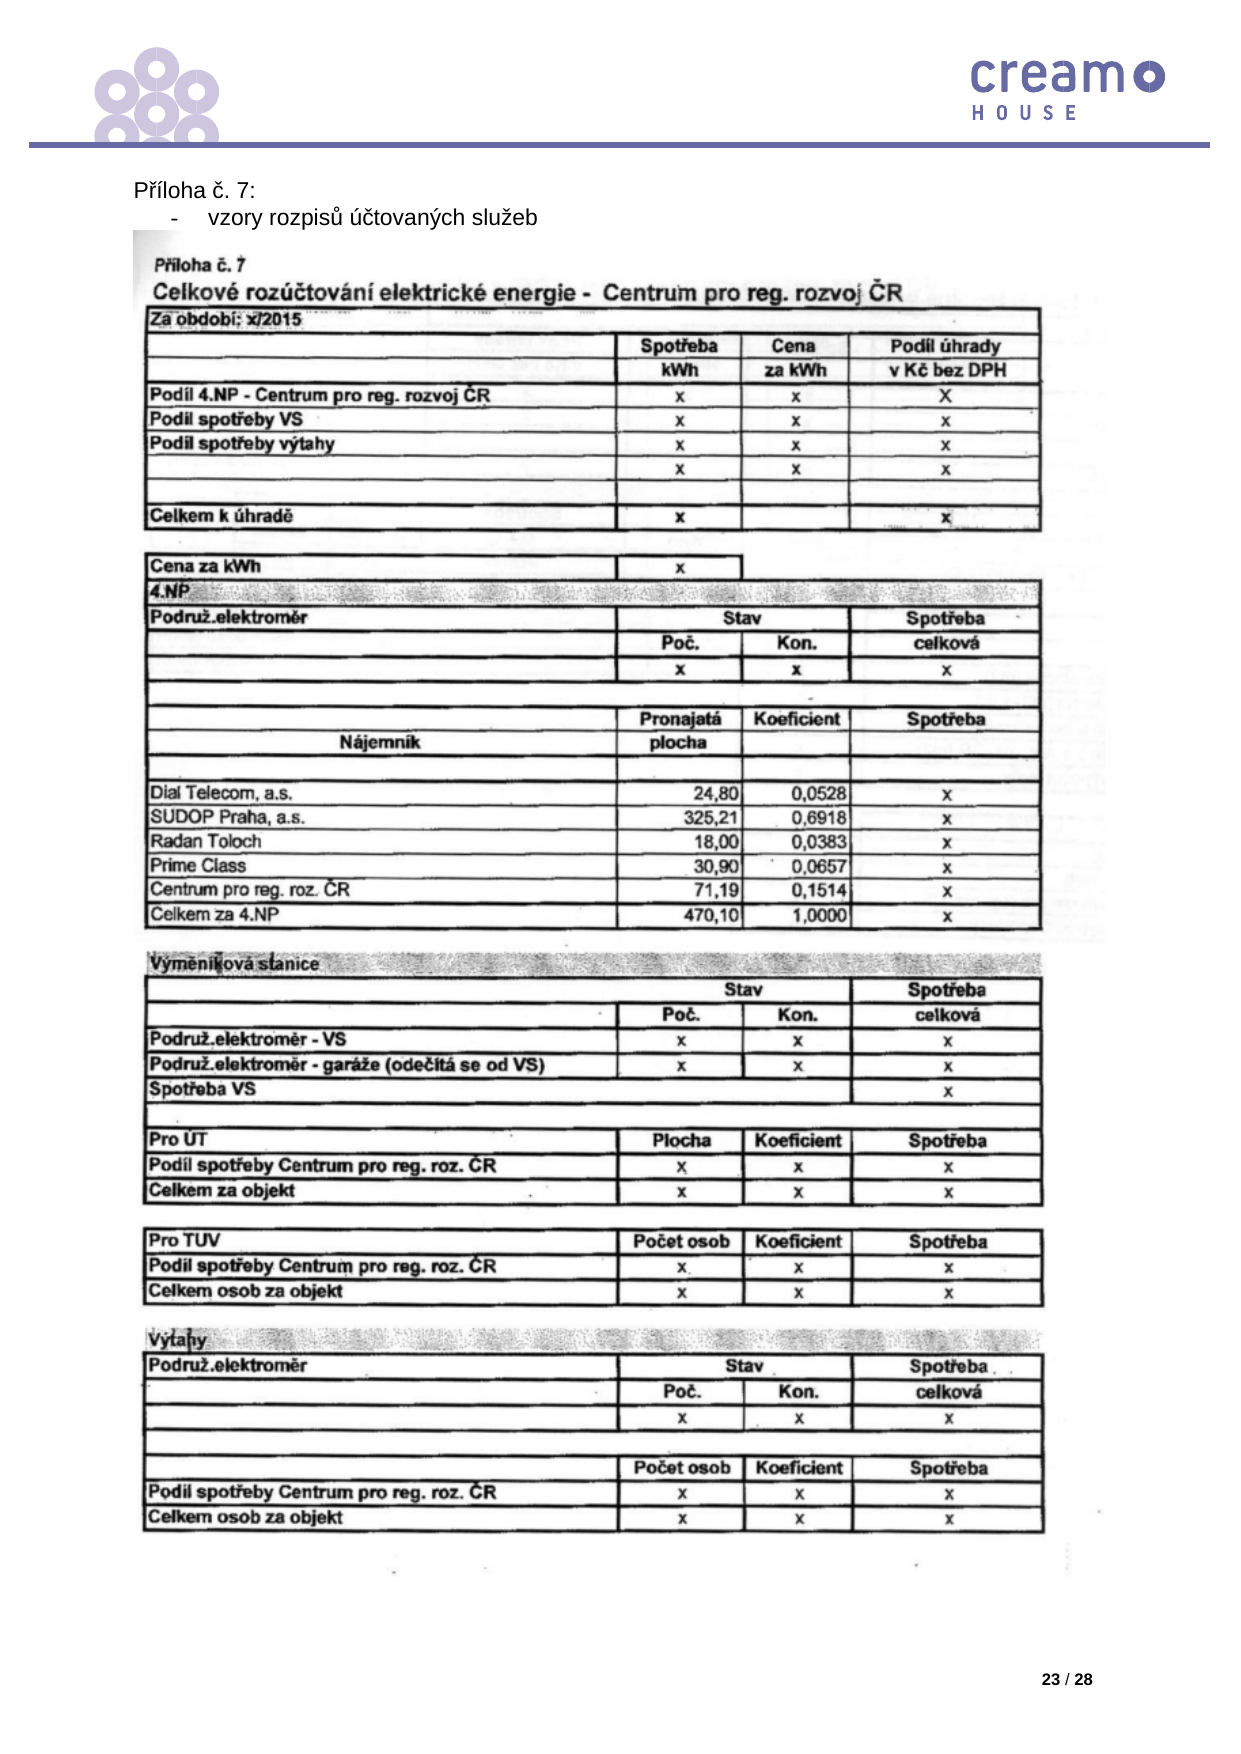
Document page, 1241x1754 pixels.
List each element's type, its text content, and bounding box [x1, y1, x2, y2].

text Příloha č. 7: [133, 177, 1092, 204]
picture [132, 230, 1106, 1577]
list vzory rozpisů účtovaných služeb [170, 204, 1092, 230]
